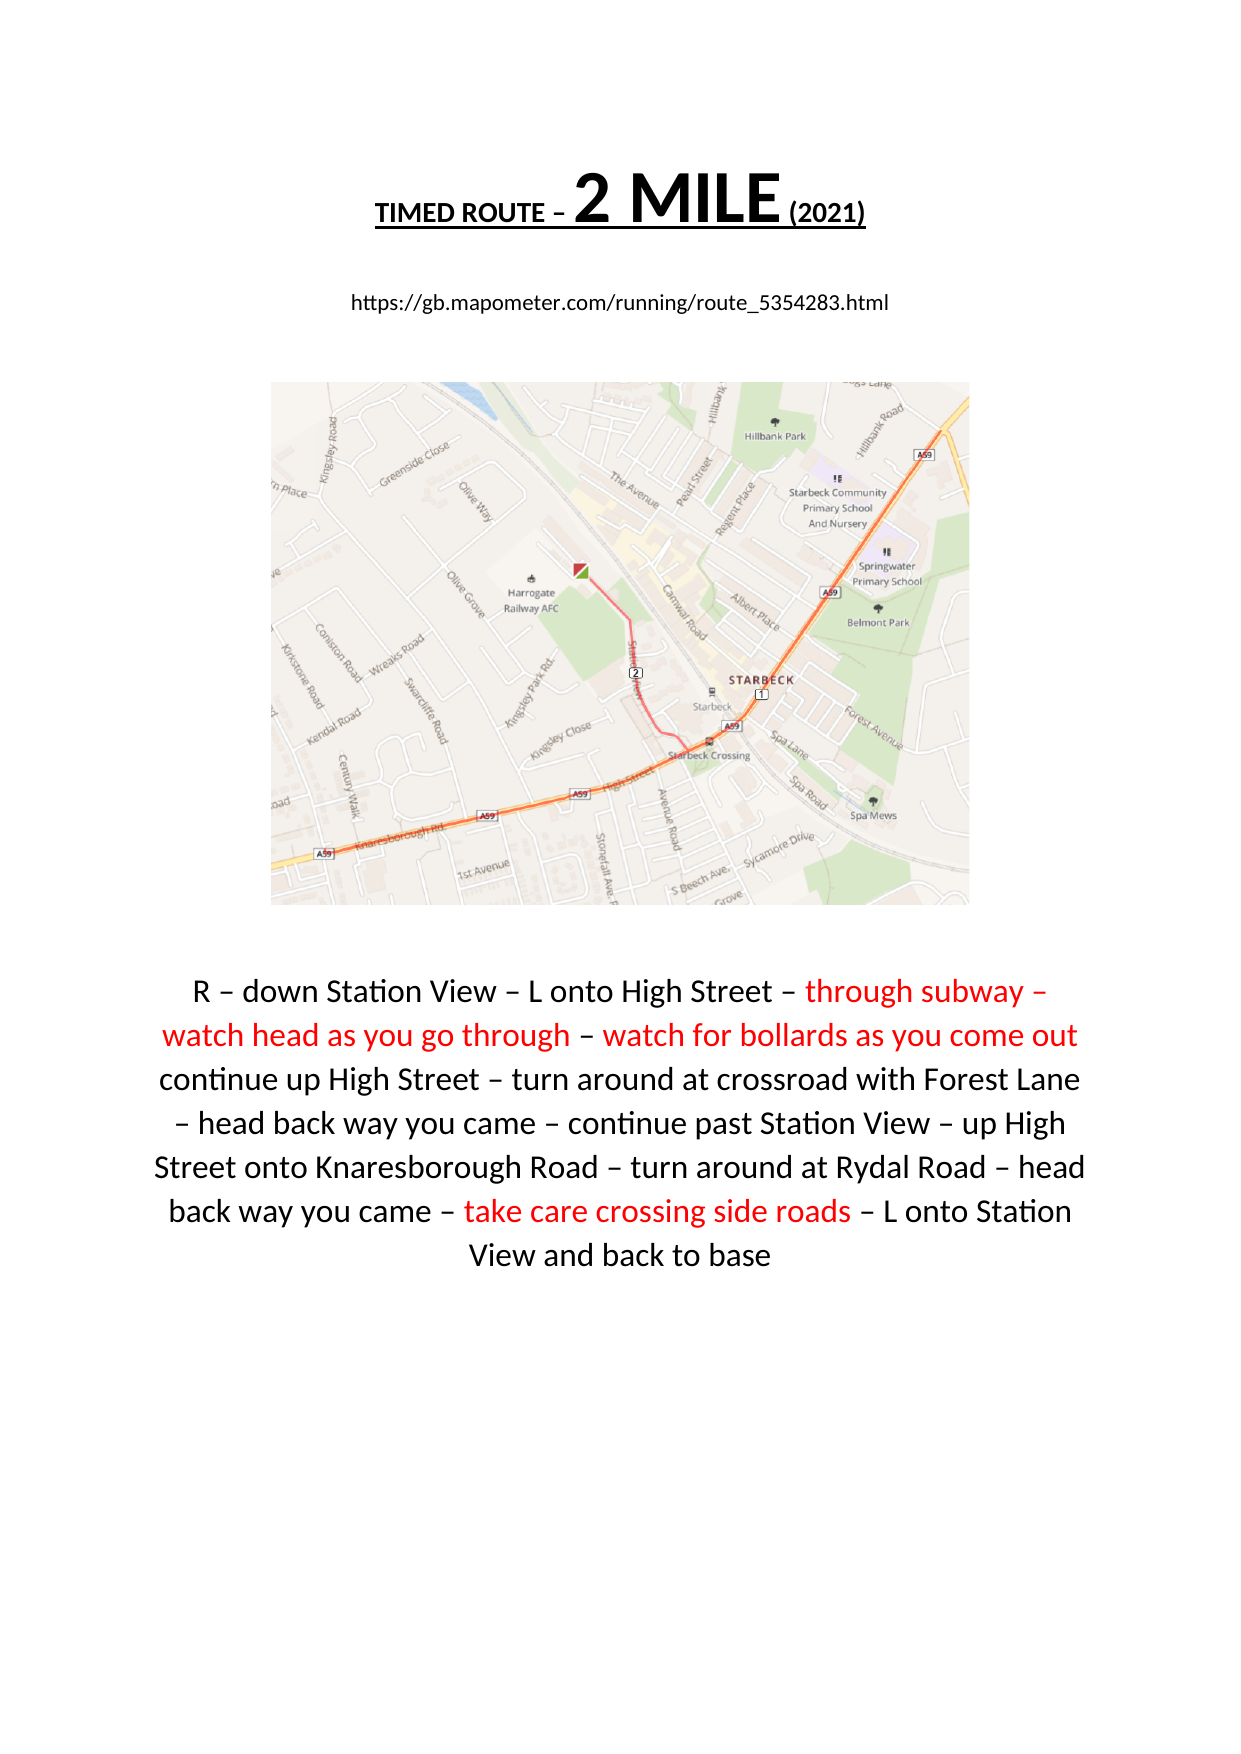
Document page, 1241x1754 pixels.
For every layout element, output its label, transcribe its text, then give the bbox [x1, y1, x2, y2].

picture [271, 382, 970, 905]
text TIMED ROUTE – 2 MILE (2021) [150, 150, 1090, 242]
text R – down Station View – L onto High Street – through subway – watch head as you go through – watch for bollards as you come out continue up High Street – turn around at crossroad with Forest Lane – head back way you came – continue past Station View – up High Street onto Knaresborough Road – turn around at Rydal Road – head back way you came – take care crossing side roads – L onto Station View and back to base [150, 971, 1090, 1275]
text https://gb.mapometer.com/running/route_5354283.html [150, 288, 1090, 316]
